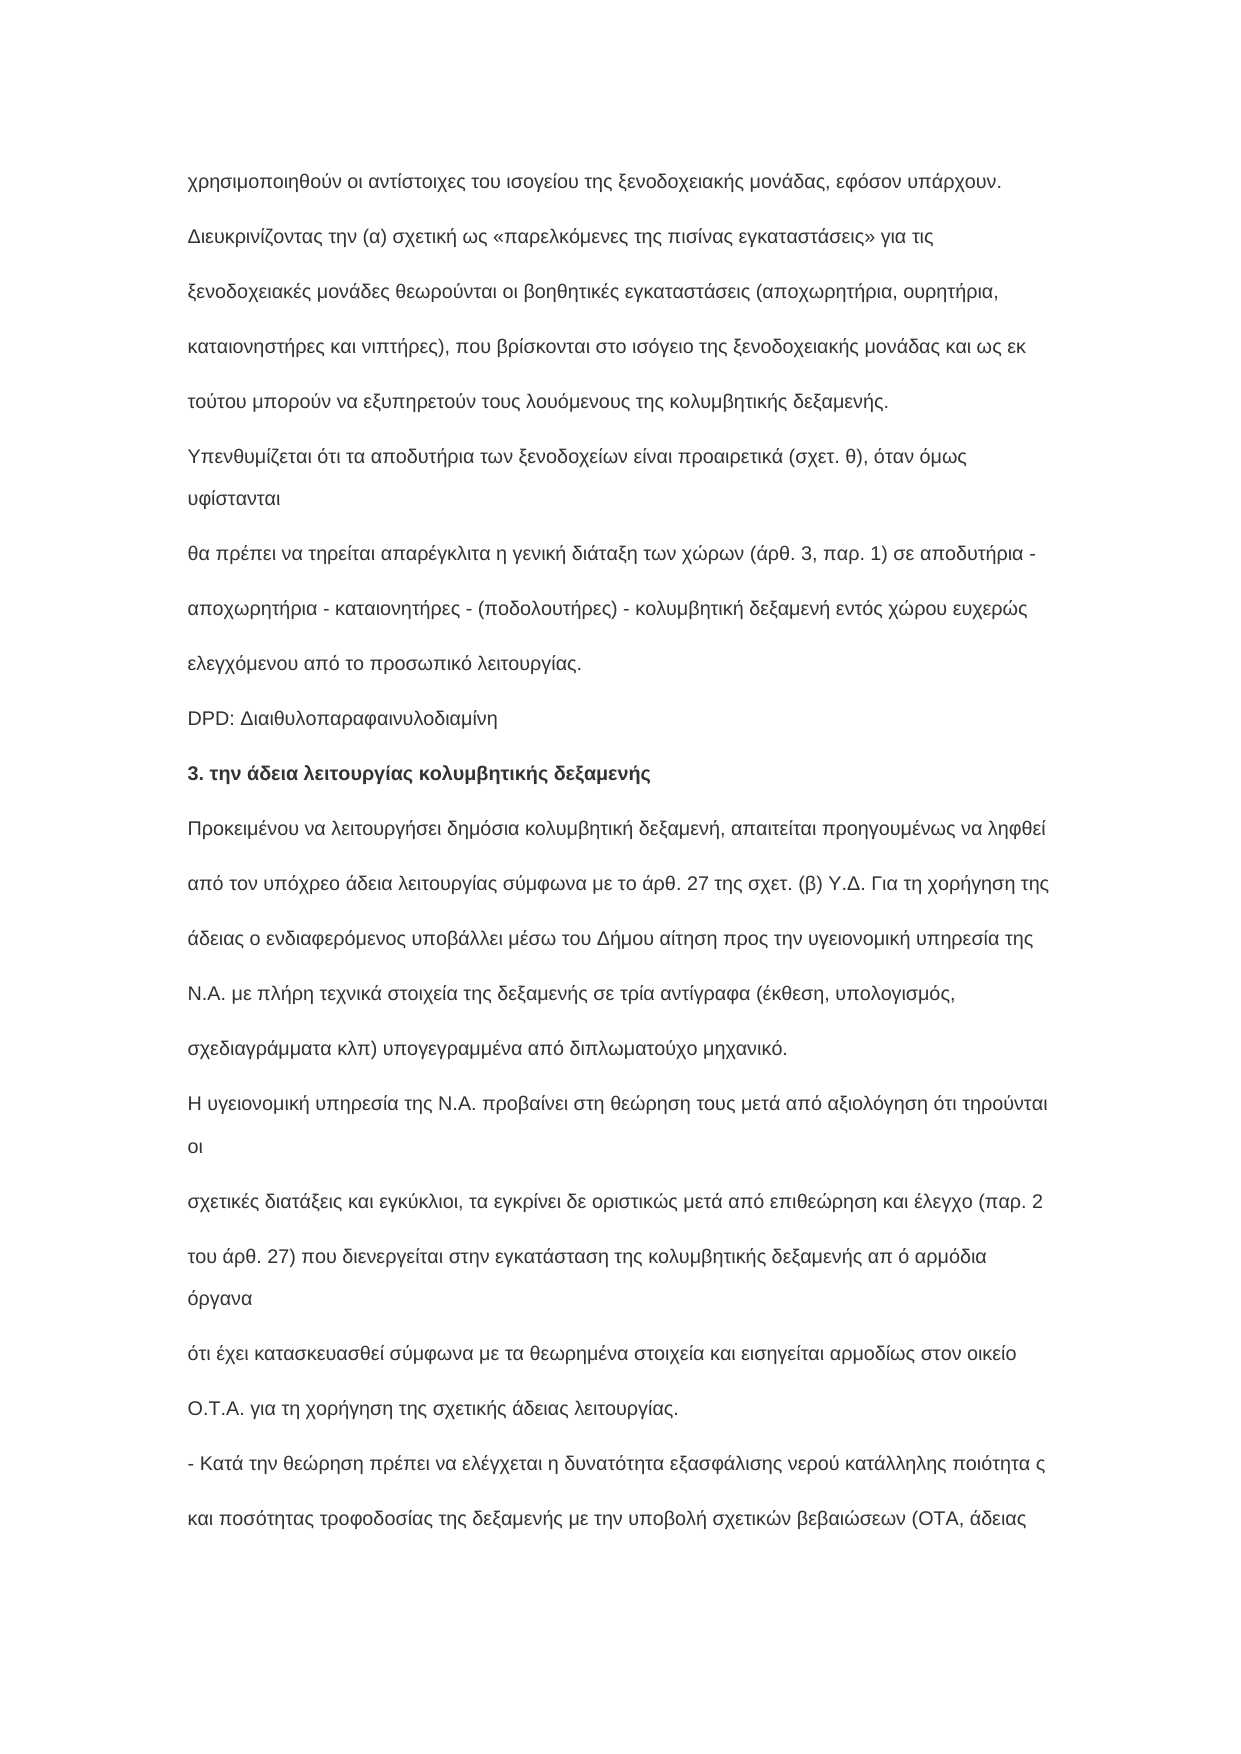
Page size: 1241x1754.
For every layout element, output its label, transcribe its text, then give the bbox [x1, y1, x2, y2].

text τούτου μπορούν να εξυπηρετούν τους λουόμενους της κολυμβητικής δεξαμενής. [187, 370, 1053, 412]
text αποχωρητήρια - καταιονητήρες - (ποδολουτήρες) - κολυμβητική δεξαμενή εντός χώρου ευχερώς [187, 577, 1053, 620]
text DPD: Διαιθυλοπαραφαινυλοδιαμίνη [187, 687, 1053, 730]
text Ν.Α. με πλήρη τεχνικά στοιχεία της δεξαμενής σε τρία αντίγραφα (έκθεση, υπολογισμός, [187, 962, 1053, 1005]
text και ποσότητας τροφοδοσίας της δεξαμενής με την υποβολή σχετικών βεβαιώσεων (ΟΤΑ, άδειας [187, 1487, 1053, 1530]
text άδειας ο ενδιαφερόμενος υποβάλλει μέσω του Δήμου αίτηση προς την υγειονομική υπηρεσία της [187, 907, 1053, 950]
text σχεδιαγράμματα κλπ) υπογεγραμμένα από διπλωματούχο μηχανικό. [187, 1017, 1053, 1060]
text Υπενθυμίζεται ότι τα αποδυτήρια των ξενοδοχείων είναι προαιρετικά (σχετ. θ), όταν όμως υφίστανται [187, 425, 1053, 510]
text - Κατά την θεώρηση πρέπει να ελέγχεται η δυνατότητα εξασφάλισης νερού κατάλληλης ποιότητα ς [187, 1432, 1053, 1475]
text Προκειμένου να λειτουργήσει δημόσια κολυμβητική δεξαμενή, απαιτείται προηγουμένως να ληφθεί [187, 797, 1053, 840]
text ελεγχόμενου από το προσωπικό λειτουργίας. [187, 632, 1053, 675]
text Η υγειονομική υπηρεσία της Ν.Α. προβαίνει στη θεώρηση τους μετά από αξιολόγηση ότι τηρούνται οι [187, 1072, 1053, 1157]
text καταιονηστήρες και νιπτήρες), που βρίσκονται στο ισόγειο της ξενοδοχειακής μονάδας και ως εκ [187, 315, 1053, 357]
text σχετικές διατάξεις και εγκύκλιοι, τα εγκρίνει δε οριστικώς μετά από επιθεώρηση και έλεγχο (παρ. 2 [187, 1170, 1053, 1212]
text χρησιμοποιηθούν οι αντίστοιχες του ισογείου της ξενοδοχειακής μονάδας, εφόσον υπάρχουν. [187, 150, 1053, 192]
text ότι έχει κατασκευασθεί σύμφωνα με τα θεωρημένα στοιχεία και εισηγείται αρμοδίως στον οικείο [187, 1322, 1053, 1365]
text 3. την άδεια λειτουργίας κολυμβητικής δεξαμενής [187, 742, 1053, 785]
text Ο.Τ.Α. για τη χορήγηση της σχετικής άδειας λειτουργίας. [187, 1377, 1053, 1420]
text του άρθ. 27) που διενεργείται στην εγκατάσταση της κολυμβητικής δεξαμενής απ ό αρμόδια όργανα [187, 1225, 1053, 1310]
text από τον υπόχρεο άδεια λειτουργίας σύμφωνα με το άρθ. 27 της σχετ. (β) Υ.Δ. Για τη χορήγηση της [187, 852, 1053, 895]
text Διευκρινίζοντας την (α) σχετική ως «παρελκόμενες της πισίνας εγκαταστάσεις» για τις [187, 205, 1053, 247]
text θα πρέπει να τηρείται απαρέγκλιτα η γενική διάταξη των χώρων (άρθ. 3, παρ. 1) σε αποδυτήρια - [187, 522, 1053, 565]
text ξενοδοχειακές μονάδες θεωρούνται οι βοηθητικές εγκαταστάσεις (αποχωρητήρια, ουρητήρια, [187, 260, 1053, 302]
